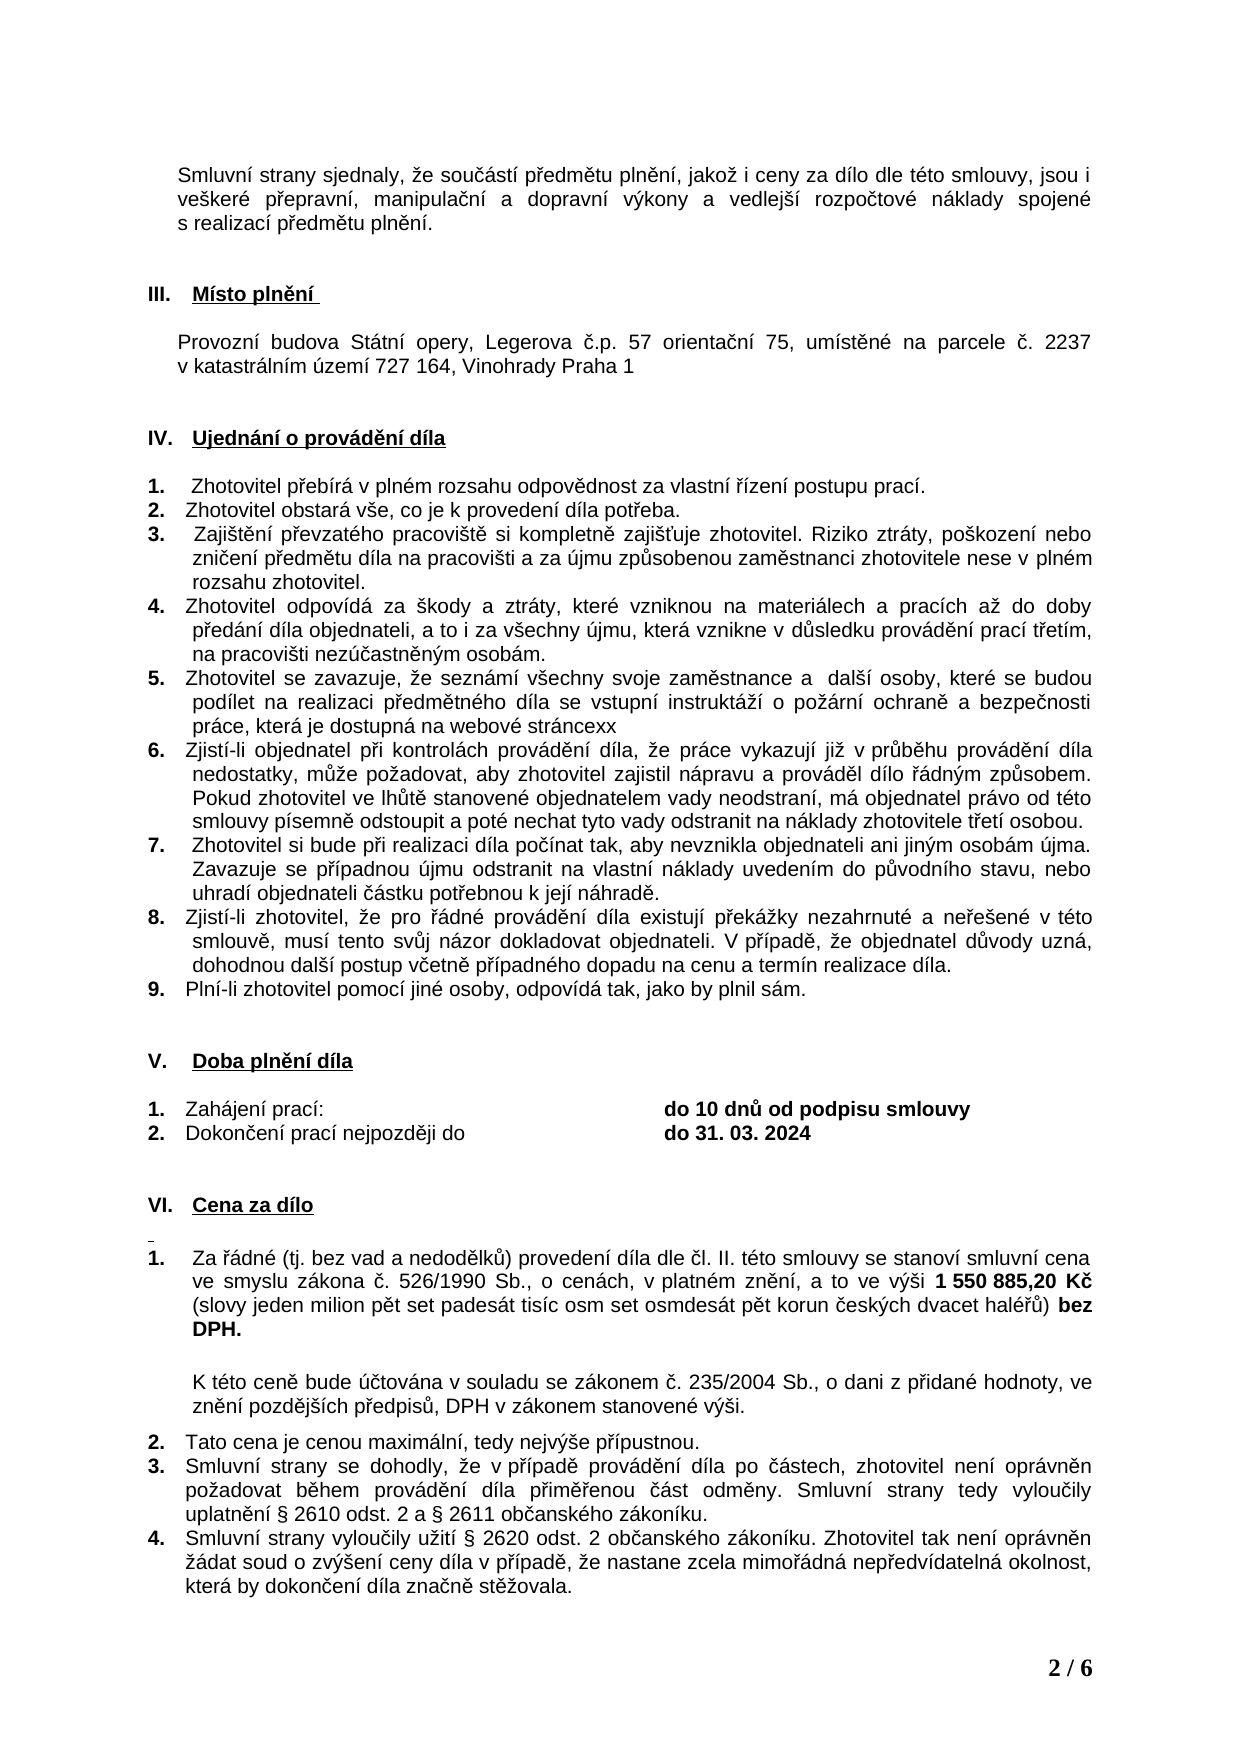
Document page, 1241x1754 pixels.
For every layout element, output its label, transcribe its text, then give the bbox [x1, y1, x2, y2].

list Zhotovitel odpovídá za škody a ztráty, které vzniknou na materiálech a pracích až do doby předání díla objednateli, a to i za všechny újmu, která vznikne v důsledku provádění prací třetím, na pracovišti nezúčastněným osobám. [148, 594, 1092, 666]
list Smluvní strany vyloučily užití § 2620 odst. 2 občanského zákoníku. Zhotovitel tak není oprávněn žádat soud o zvýšení ceny díla v případě, že nastane zcela mimořádná nepředvídatelná okolnost, která by dokončení díla značně stěžovala. [148, 1526, 1092, 1598]
list Zhotovitel se zavazuje, že seznámí všechny svoje zaměstnance a další osoby, které se budou podílet na realizaci předmětného díla se vstupní instruktáží o požární ochraně a bezpečnosti práce, která je dostupná na webové stráncexx [148, 666, 1092, 737]
text V. Doba plnění díla [148, 1049, 1092, 1073]
text Provozní budova Státní opery, Legerova č.p. 57 orientační 75, umístěné na parcele č. 2237 v katastrálním území 727 164, Vinohrady Praha 1 [177, 330, 1092, 378]
list Smluvní strany se dohodly, že v případě provádění díla po částech, zhotovitel není oprávněn požadovat během provádění díla přiměřenou část odměny. Smluvní strany tedy vyloučily uplatnění § 2610 odst. 2 a § 2611 občanského zákoníku. [148, 1454, 1092, 1526]
text III. Místo plnění [148, 282, 1092, 306]
list Zjistí-li zhotovitel, že pro řádné provádění díla existují překážky nezahrnuté a neřešené v této smlouvě, musí tento svůj názor dokladovat objednateli. V případě, že objednatel důvody uzná, dohodnou další postup včetně případného dopadu na cenu a termín realizace díla. [148, 905, 1092, 977]
list Zhotovitel obstará vše, co je k provedení díla potřeba. [148, 498, 1092, 522]
list Tato cena je cenou maximální, tedy nejvýše přípustnou. [148, 1430, 1092, 1454]
text Smluvní strany sjednaly, že součástí předmětu plnění, jakož i ceny za dílo dle této smlouvy, jsou i veškeré přepravní, manipulační a dopravní výkony a vedlejší rozpočtové náklady spojené s realizací předmětu plnění. [177, 162, 1092, 234]
text VI. Cena za dílo [148, 1193, 1092, 1217]
text IV. Ujednání o provádění díla [148, 426, 1092, 450]
list Plní-li zhotovitel pomocí jiné osoby, odpovídá tak, jako by plnil sám. [148, 977, 1092, 1001]
list Zjistí-li objednatel při kontrolách provádění díla, že práce vykazují již v průběhu provádění díla nedostatky, může požadovat, aby zhotovitel zajistil nápravu a prováděl dílo řádným způsobem. Pokud zhotovitel ve lhůtě stanovené objednatelem vady neodstraní, má objednatel právo od této smlouvy písemně odstoupit a poté nechat tyto vady odstranit na náklady zhotovitele třetí osobou. [148, 737, 1092, 833]
list Dokončení prací nejpozději do do 31. 03. 2024 [148, 1121, 1092, 1145]
text K této ceně bude účtována v souladu se zákonem č. 235/2004 Sb., o dani z přidané hodnoty, ve znění pozdějších předpisů, DPH v zákonem stanovené výši. [177, 1370, 1092, 1418]
list Zhotovitel přebírá v plném rozsahu odpovědnost za vlastní řízení postupu prací. [148, 474, 1092, 498]
list Zajištění převzatého pracoviště si kompletně zajišťuje zhotovitel. Riziko ztráty, poškození nebo zničení předmětu díla na pracovišti a za újmu způsobenou zaměstnanci zhotovitele nese v plném rozsahu zhotovitel. [148, 522, 1092, 594]
list Zhotovitel si bude při realizaci díla počínat tak, aby nevznikla objednateli ani jiným osobám újma. Zavazuje se případnou újmu odstranit na vlastní náklady uvedením do původního stavu, nebo uhradí objednateli částku potřebnou k její náhradě. [148, 833, 1092, 905]
list Zahájení prací: do 10 dnů od podpisu smlouvy [148, 1097, 1092, 1121]
text 1. Za řádné (tj. bez vad a nedodělků) provedení díla dle čl. II. této smlouvy se stanoví smluvní cena ve smyslu zákona č. 526/1990 Sb., o cenách, v platném znění, a to ve výši 1 550 885,20 Kč (slovy jeden milion pět set padesát tisíc osm set osmdesát pět korun českých dvacet haléřů) bez DPH. [148, 1245, 1092, 1341]
